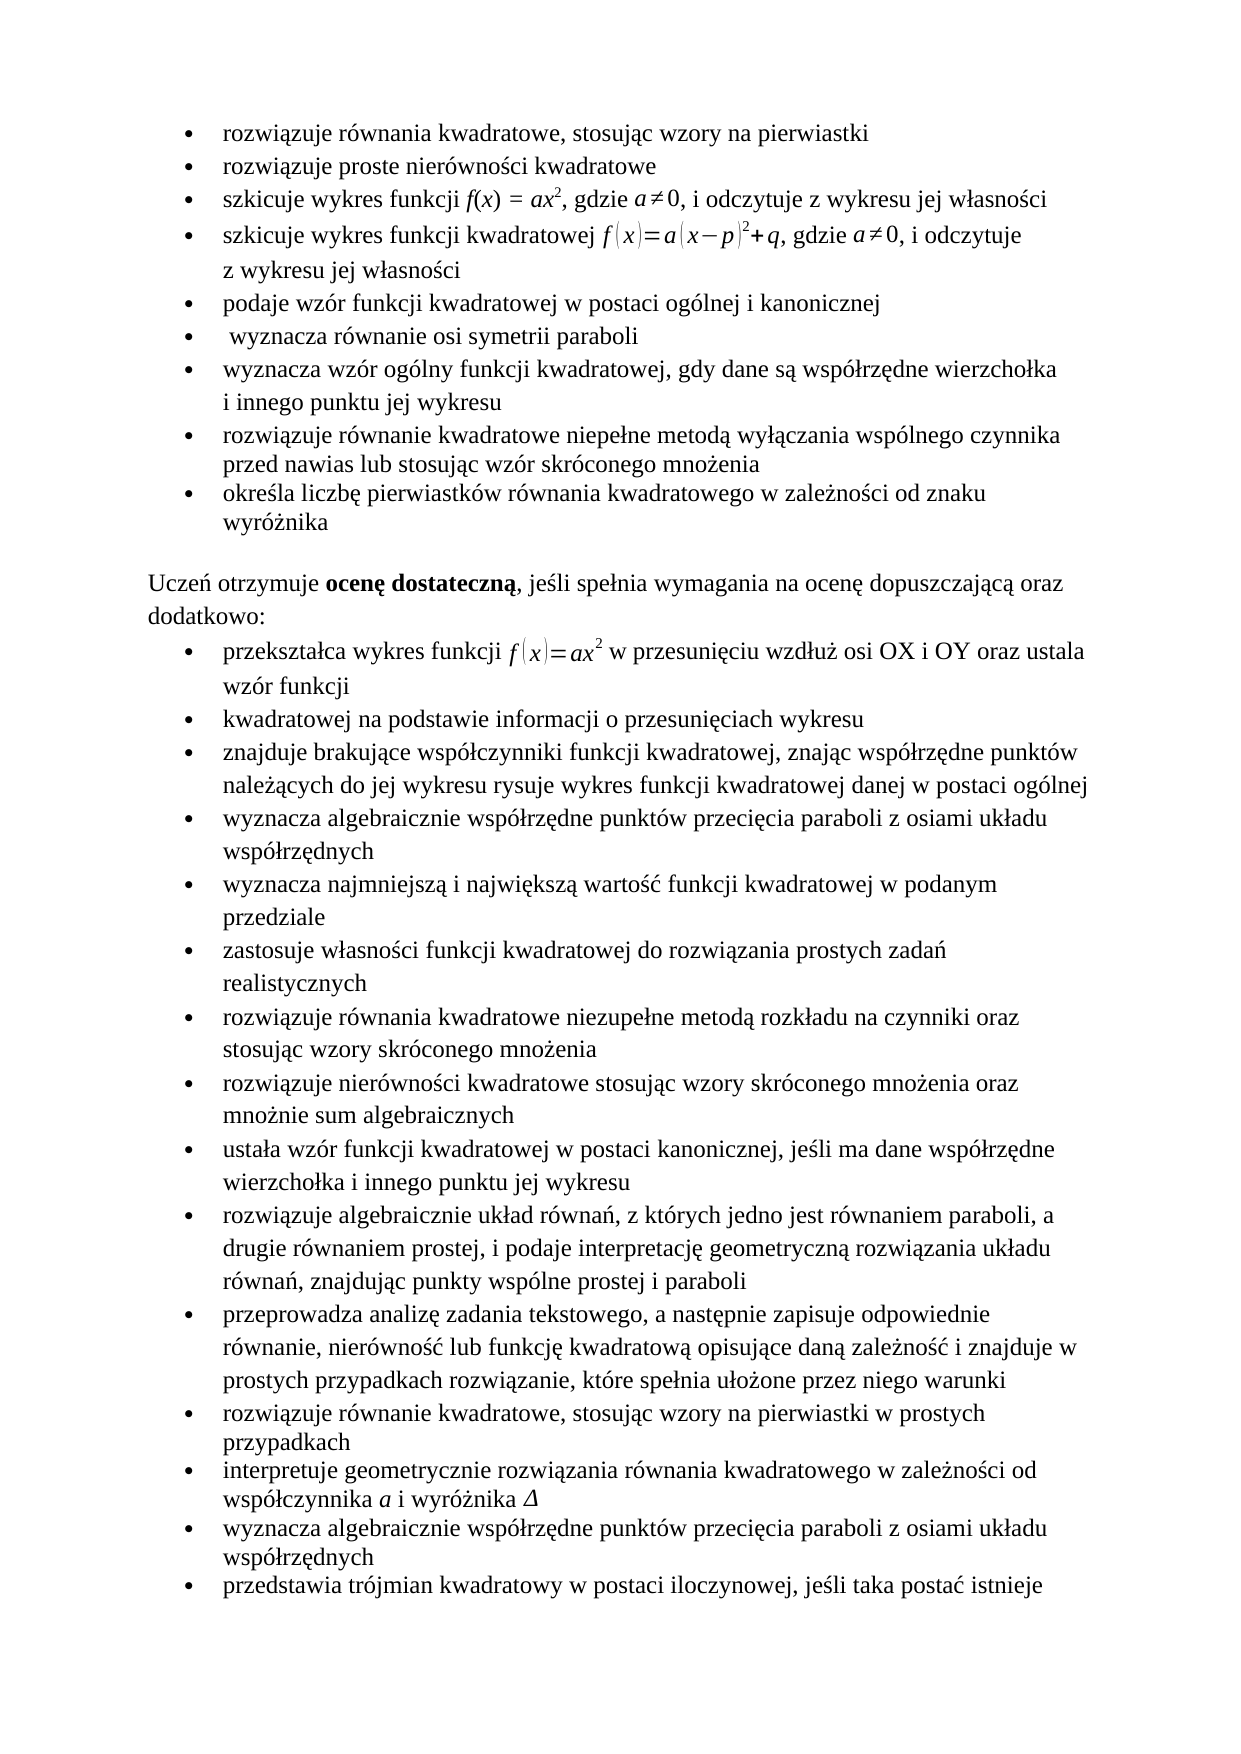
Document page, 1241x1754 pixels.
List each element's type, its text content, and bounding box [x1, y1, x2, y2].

list szkicuje wykres funkcji kwadratowej , gdzie , i odczytuje z wykresu jej własności [185, 217, 1093, 284]
list rozwiązuje równanie kwadratowe, stosując wzory na pierwiastki w prostych przypadkach [185, 1398, 1093, 1455]
list znajduje brakujące współczynniki funkcji kwadratowej, znając współrzędne punktów należących do jej wykresu rysuje wykres funkcji kwadratowej danej w postaci ogólnej [185, 737, 1093, 799]
list wyznacza równanie osi symetrii paraboli [185, 321, 1093, 350]
list wyznacza algebraicznie współrzędne punktów przecięcia paraboli z osiami układu współrzędnych [185, 803, 1093, 865]
list rozwiązuje równania kwadratowe, stosując wzory na pierwiastki [185, 118, 1093, 147]
list przedstawia trójmian kwadratowy w postaci iloczynowej, jeśli taka postać istnieje [185, 1570, 1093, 1599]
list wyznacza najmniejszą i największą wartość funkcji kwadratowej w podanym przedziale [185, 869, 1093, 931]
list szkicuje wykres funkcji f(x) = ax2, gdzie , i odczytuje z wykresu jej własności [185, 184, 1093, 213]
list wyznacza algebraicznie współrzędne punktów przecięcia paraboli z osiami układu współrzędnych [185, 1513, 1093, 1570]
list określa liczbę pierwiastków równania kwadratowego w zależności od znaku wyróżnika [185, 478, 1093, 535]
list rozwiązuje nierówności kwadratowe stosując wzory skróconego mnożenia oraz mnożnie sum algebraicznych [185, 1068, 1093, 1129]
list podaje wzór funkcji kwadratowej w postaci ogólnej i kanonicznej [185, 288, 1093, 317]
list wyznacza wzór ogólny funkcji kwadratowej, gdy dane są współrzędne wierzchołka i innego punktu jej wykresu [185, 354, 1093, 416]
text Uczeń otrzymuje ocenę dostateczną, jeśli spełnia wymagania na ocenę dopuszczającą oraz dodatkowo: [148, 535, 1093, 630]
list przeprowadza analizę zadania tekstowego, a następnie zapisuje odpowiednie równanie, nierówność lub funkcję kwadratową opisujące daną zależność i znajduje w prostych przypadkach rozwiązanie, które spełnia ułożone przez niego warunki [185, 1299, 1093, 1393]
list interpretuje geometrycznie rozwiązania równania kwadratowego w zależności od współczynnika a i wyróżnika [185, 1455, 1093, 1513]
list zastosuje własności funkcji kwadratowej do rozwiązania prostych zadań realistycznych [185, 936, 1093, 997]
list przekształca wykres funkcji w przesunięciu wzdłuż osi OX i OY oraz ustala wzór funkcji [185, 634, 1093, 700]
list kwadratowej na podstawie informacji o przesunięciach wykresu [185, 704, 1093, 733]
list rozwiązuje równania kwadratowe niezupełne metodą rozkładu na czynniki oraz stosując wzory skróconego mnożenia [185, 1002, 1093, 1063]
list ustała wzór funkcji kwadratowej w postaci kanonicznej, jeśli ma dane współrzędne wierzchołka i innego punktu jej wykresu [185, 1134, 1093, 1195]
list rozwiązuje proste nierówności kwadratowe [185, 151, 1093, 180]
list rozwiązuje równanie kwadratowe niepełne metodą wyłączania wspólnego czynnika przed nawias lub stosując wzór skróconego mnożenia [185, 420, 1093, 478]
